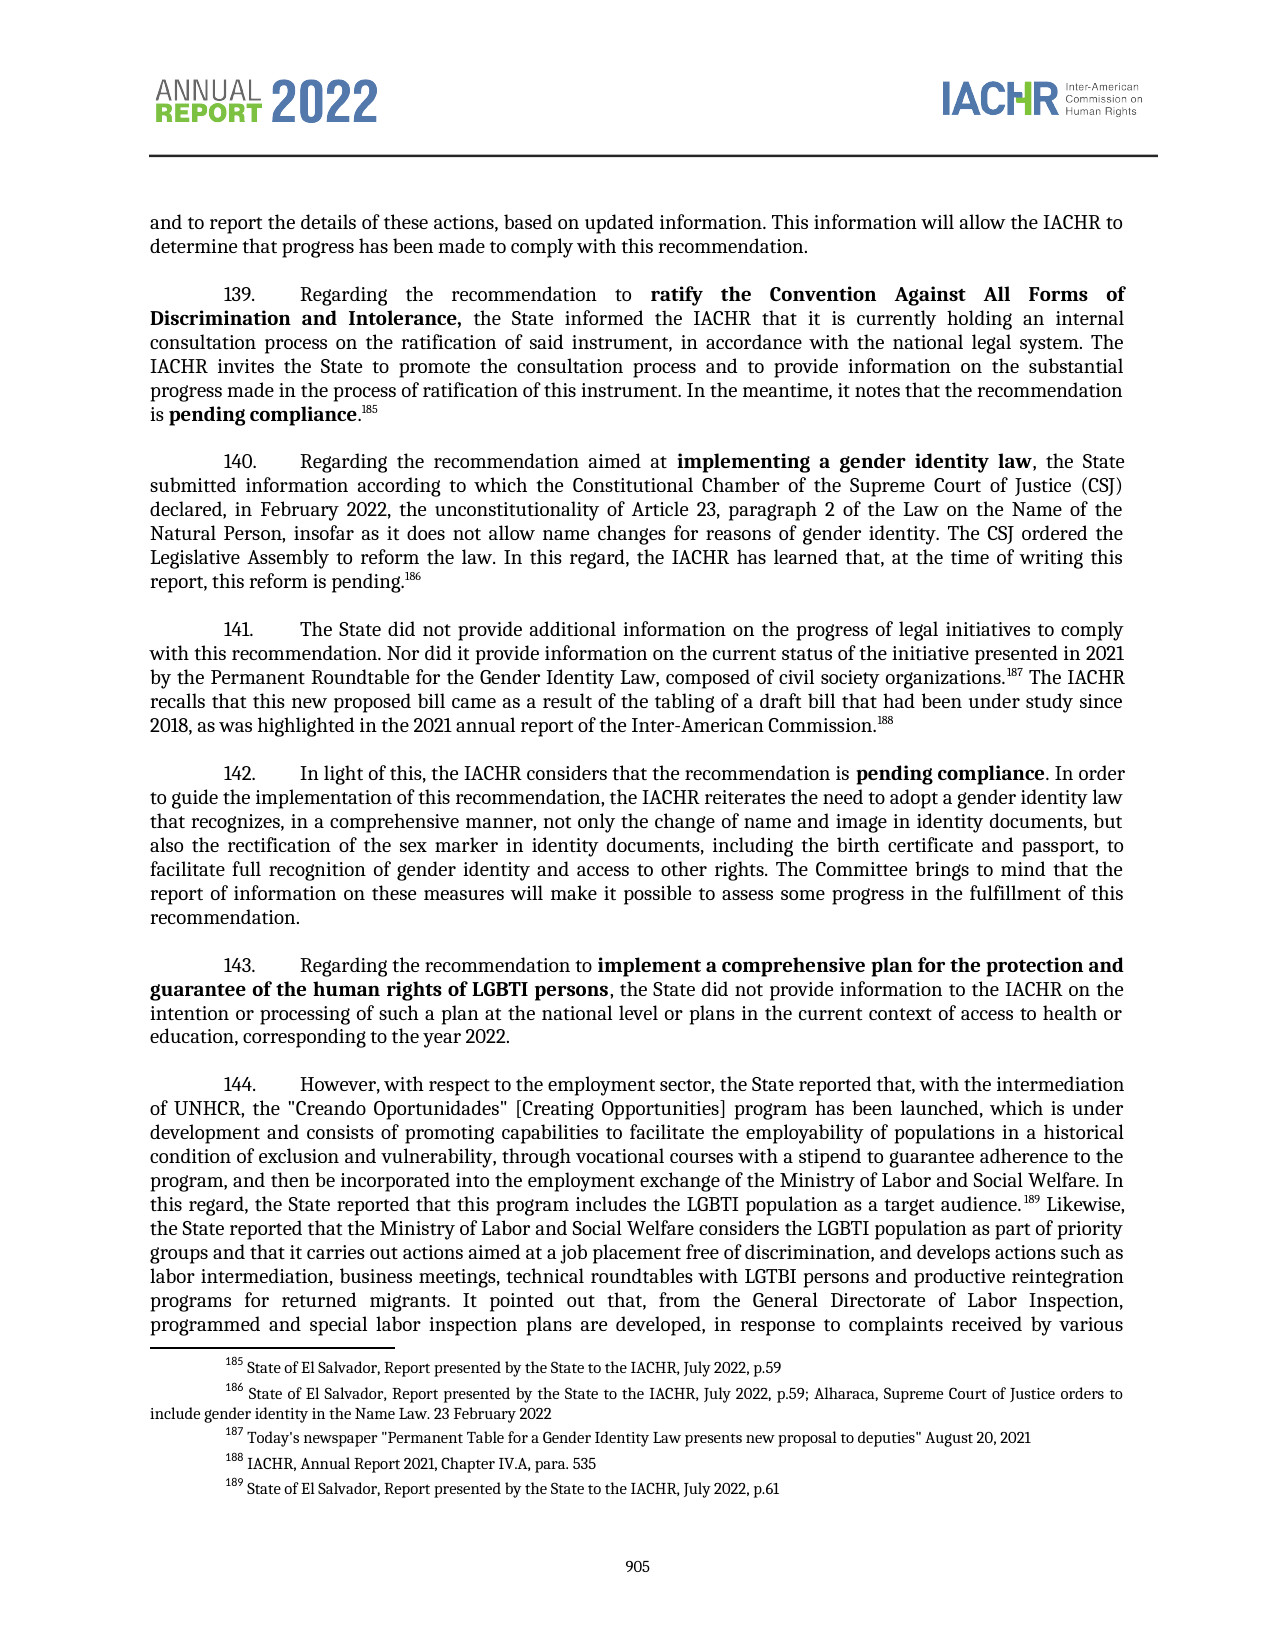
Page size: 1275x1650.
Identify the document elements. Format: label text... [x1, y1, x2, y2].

list The State did not provide additional information on the progress of legal initiatives to comply with this recommendation. Nor did it provide information on the current status of the initiative presented in 2021 by the Permanent Roundtable for the Gender Identity Law, composed of civil society organizations. The IACHR recalls that this new proposed bill came as a result of the tabling of a draft bill that had been under study since 2018, as was highlighted in the 2021 annual report of the Inter-American Commission. [150, 618, 1125, 738]
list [150, 1073, 1125, 1337]
picture [935, 73, 1159, 125]
list Regarding the recommendation to ratify the Convention Against All Forms of Discrimination and Intolerance, the State informed the IACHR that it is currently holding an internal consultation process on the ratification of said instrument, in accordance with the national legal system. The IACHR invites the State to promote the consultation process and to provide information on the substantial progress made in the process of ratification of this instrument. In the meantime, it notes that the recommendation is pending compliance. [150, 282, 1125, 426]
list In light of this, the IACHR considers that the recommendation is pending compliance. In order to guide the implementation of this recommendation, the IACHR reiterates the need to adopt a gender identity law that recognizes, in a comprehensive manner, not only the change of name and image in identity documents, but also the rectification of the sex marker in identity documents, including the birth certificate and passport, to facilitate full recognition of gender identity and access to other rights. The Committee brings to mind that the report of information on these measures will make it possible to assess some progress in the fulfillment of this recommendation. [150, 762, 1125, 929]
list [150, 211, 1125, 258]
list Regarding the recommendation aimed at implementing a gender identity law, the State submitted information according to which the Constitutional Chamber of the Supreme Court of Justice (CSJ) declared, in February 2022, the unconstitutionality of Article 23, paragraph 2 of the Law on the Name of the Natural Person, insofar as it does not allow name changes for reasons of gender identity. The CSJ ordered the Legislative Assembly to reform the law. In this regard, the IACHR has learned that, at the time of writing this report, this reform is pending. [150, 450, 1125, 594]
list Regarding the recommendation to implement a comprehensive plan for the protection and guarantee of the human rights of LGBTI persons, the State did not provide information to the IACHR on the intention or processing of such a plan at the national level or plans in the current context of access to health or education, corresponding to the year 2022. [150, 953, 1125, 1049]
picture [150, 73, 380, 128]
